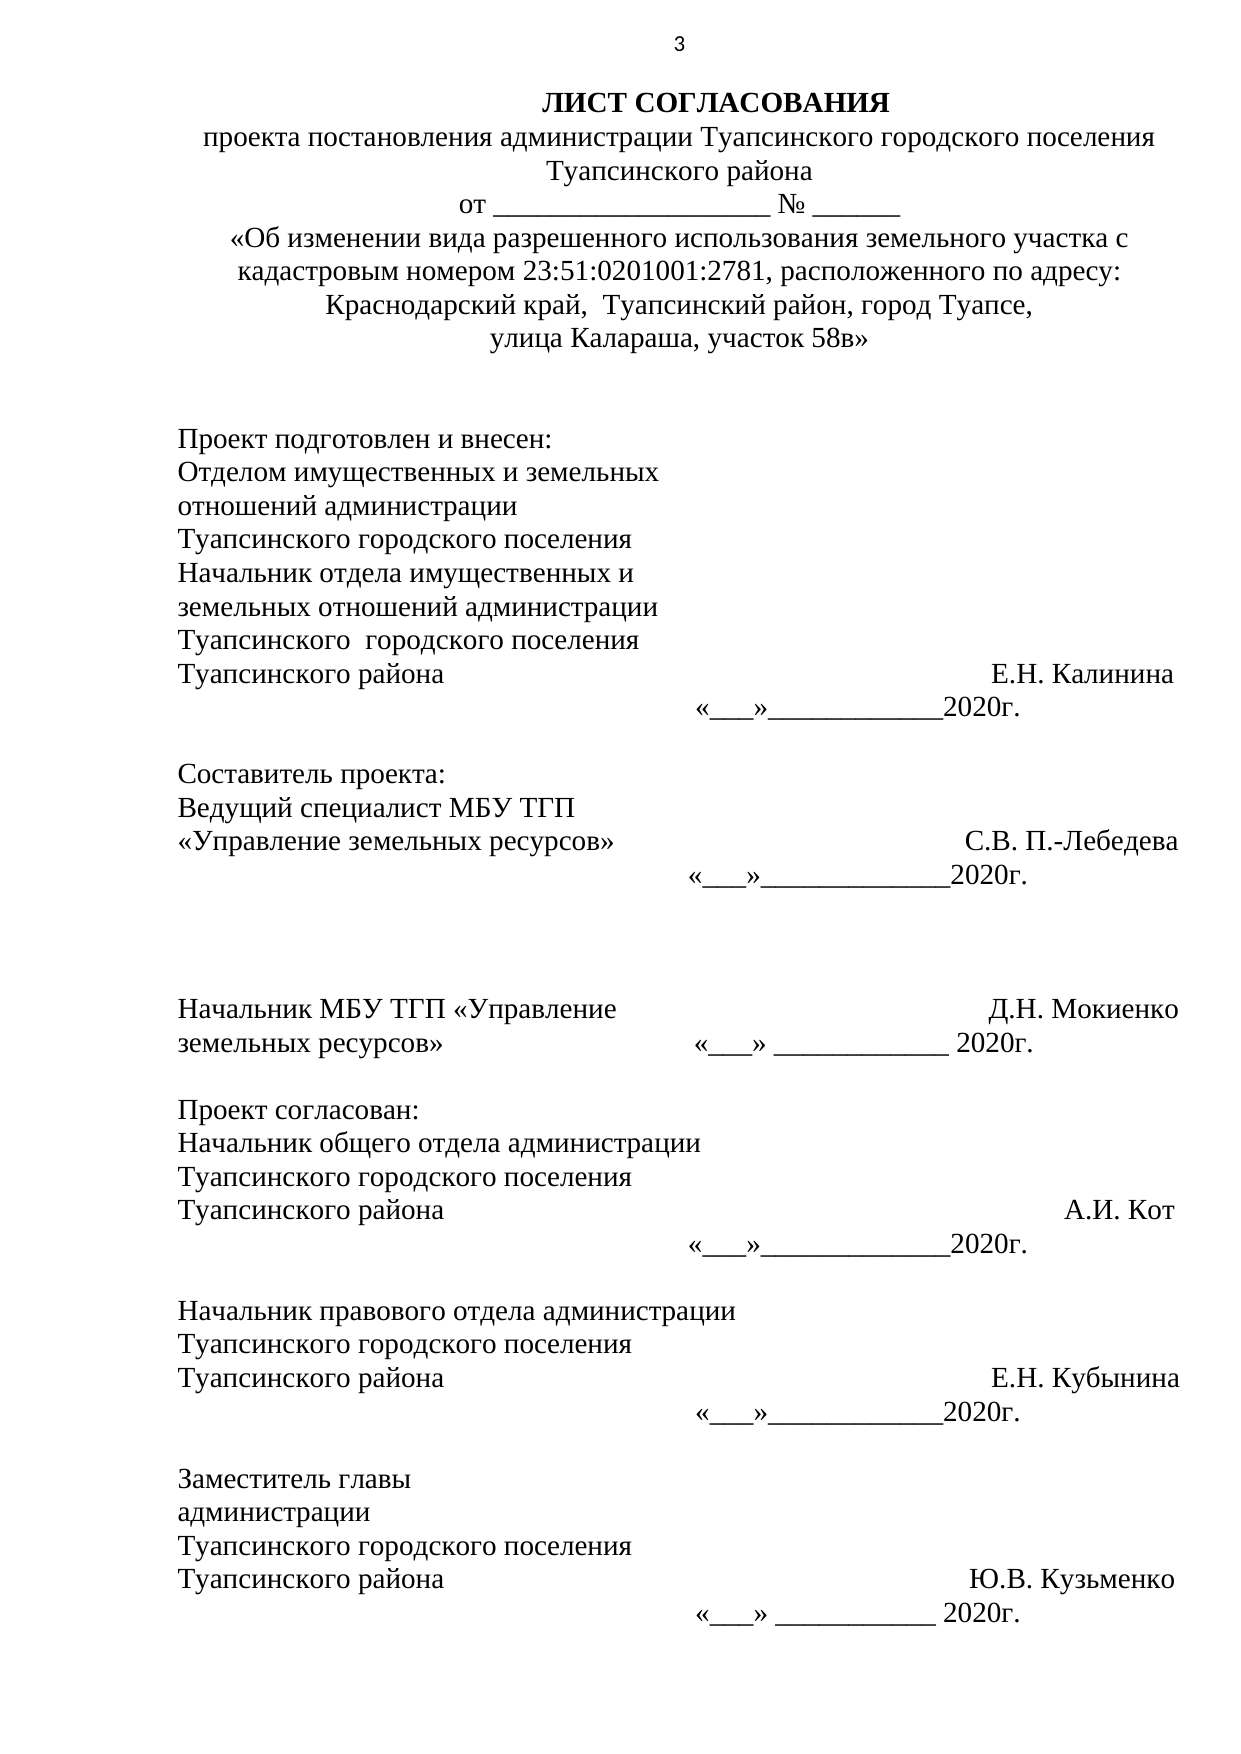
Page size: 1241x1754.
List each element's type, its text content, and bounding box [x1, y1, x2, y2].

text Туапсинского городского поселения [177, 1159, 1181, 1192]
text «Об изменении вида разрешенного использования земельного участка с кадастровым номером 23:51:0201001:2781, расположенного по адресу: Краснодарский край, Туапсинский район, город Туапсе, [177, 220, 1181, 320]
text Туапсинского района А.И. Кот [177, 1192, 1181, 1226]
text «___» ___________ 2020г. [177, 1595, 1181, 1628]
text Туапсинского района [177, 153, 1181, 186]
text Туапсинского района Е.Н. Калинина [177, 656, 1181, 689]
text Начальник отдела имущественных и [177, 555, 1181, 589]
text «___»_____________2020г. [177, 1226, 1181, 1259]
text Туапсинского городского поселения [177, 522, 1181, 555]
text администрации [177, 1494, 1181, 1528]
text Туапсинского городского поселения [177, 622, 1181, 656]
text «___»_____________2020г. [177, 857, 1181, 891]
text «Управление земельных ресурсов» С.В. П.-Лебедева [177, 823, 1181, 857]
text проекта постановления администрации Туапсинского городского поселения [177, 119, 1181, 153]
text Начальник общего отдела администрации [177, 1125, 1181, 1159]
text земельных отношений администрации [177, 589, 1181, 622]
text Проект согласован: [177, 1092, 1181, 1125]
text от ___________________ № ______ [177, 186, 1181, 220]
text Заместитель главы [177, 1461, 1181, 1494]
text Туапсинского городского поселения [177, 1528, 1181, 1561]
text улица Калараша, участок 58в» [177, 320, 1181, 354]
text Туапсинского городского поселения [177, 1327, 1181, 1360]
text Туапсинского района Е.Н. Кубынина [177, 1360, 1181, 1394]
text Отделом имущественных и земельных [177, 454, 1181, 488]
text отношений администрации [177, 488, 1181, 522]
text Ведущий специалист МБУ ТГП [177, 790, 1181, 823]
text ЛИСТ СОГЛАСОВАНИЯ [177, 86, 1181, 119]
text Составитель проекта: [177, 756, 1181, 790]
text Проект подготовлен и внесен: [177, 421, 1181, 454]
text Начальник МБУ ТГП «Управление Д.Н. Мокиенко [177, 991, 1181, 1025]
text «___»____________2020г. [177, 689, 1181, 723]
text земельных ресурсов» «___» ____________ 2020г. [177, 1025, 1181, 1058]
text Начальник правового отдела администрации [177, 1293, 1181, 1327]
text «___»____________2020г. [177, 1394, 1181, 1427]
text Туапсинского района Ю.В. Кузьменко [177, 1561, 1181, 1595]
